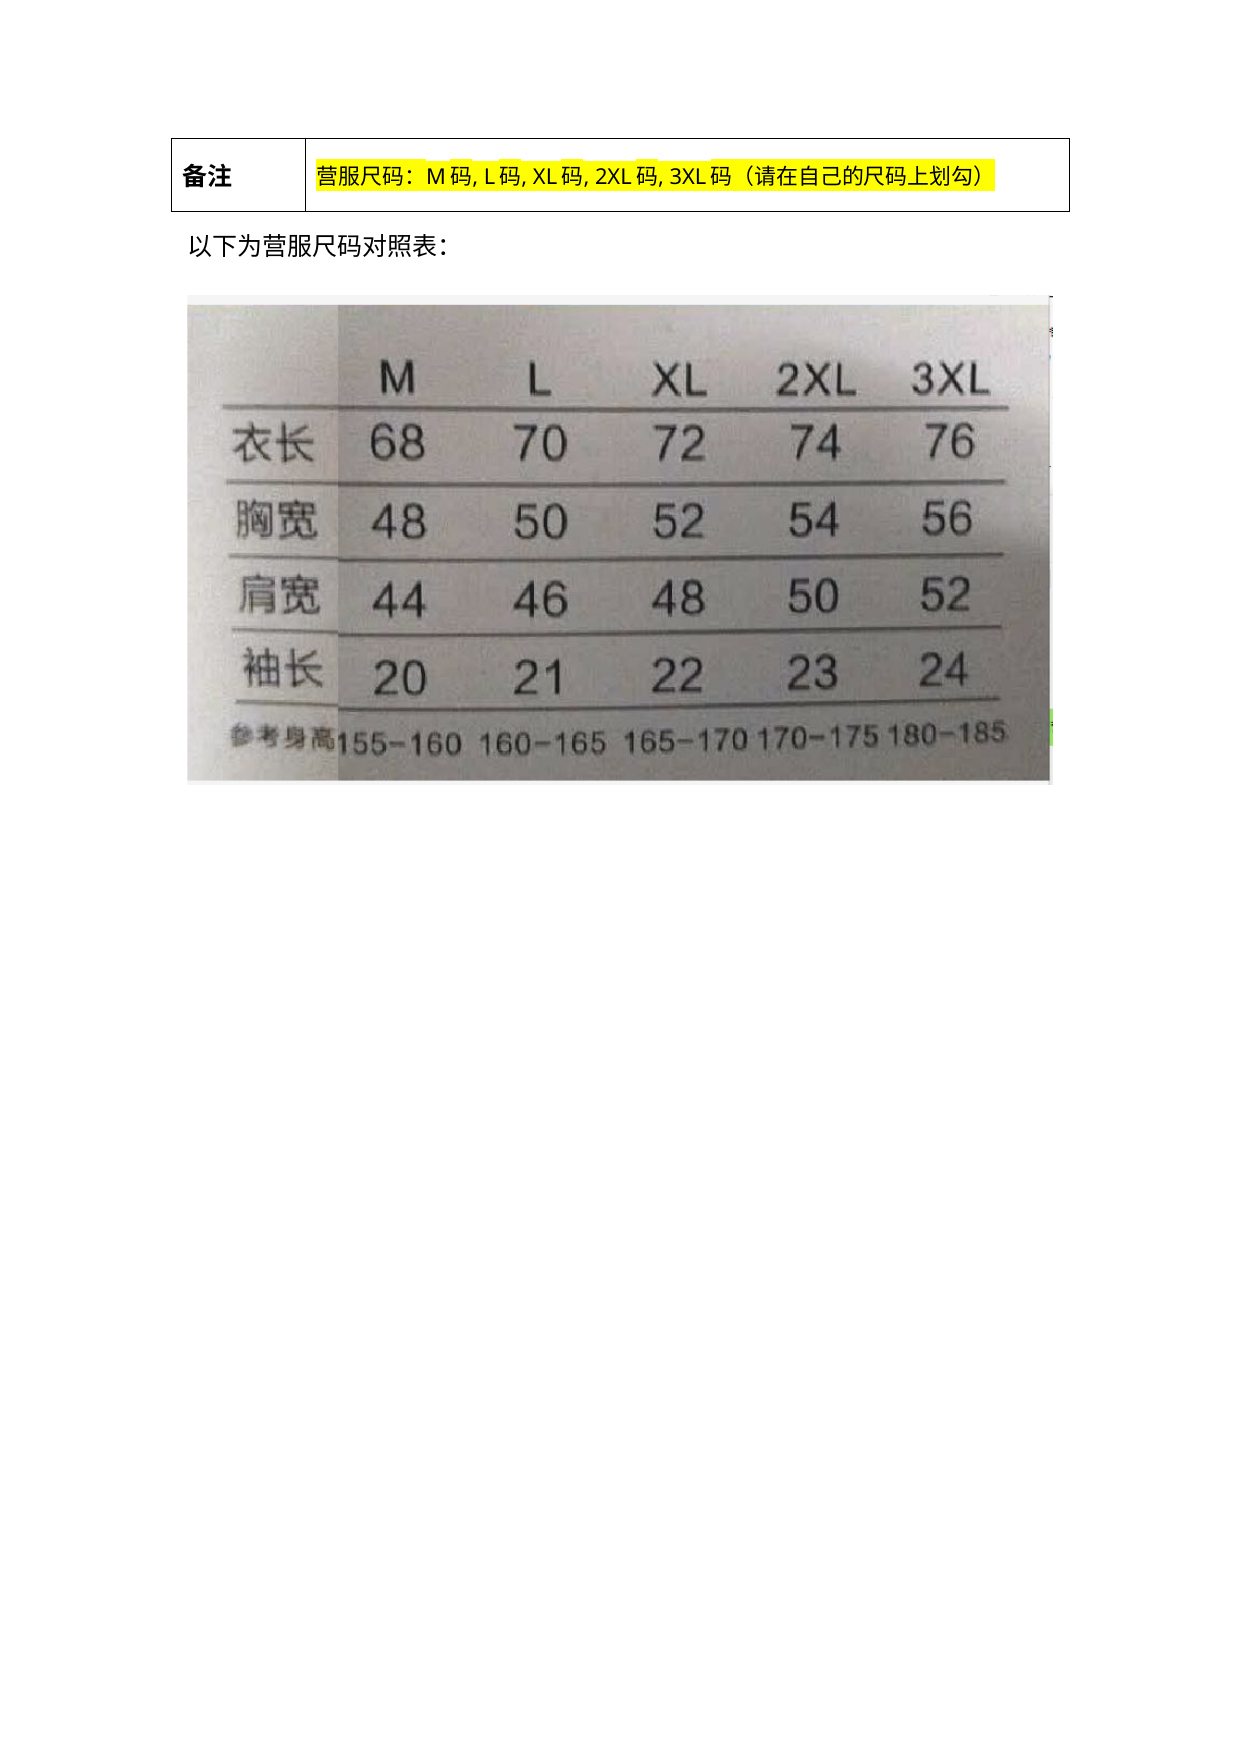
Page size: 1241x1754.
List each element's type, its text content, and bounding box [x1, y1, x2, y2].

text 以下为营服尺码对照表： [187, 212, 1053, 277]
picture [187, 295, 1053, 785]
table_cell 备注 [172, 139, 305, 211]
table_cell 营服尺码：M码, L码, XL码, 2XL码, 3XL码（请在自己的尺码上划勾） [306, 139, 1069, 211]
